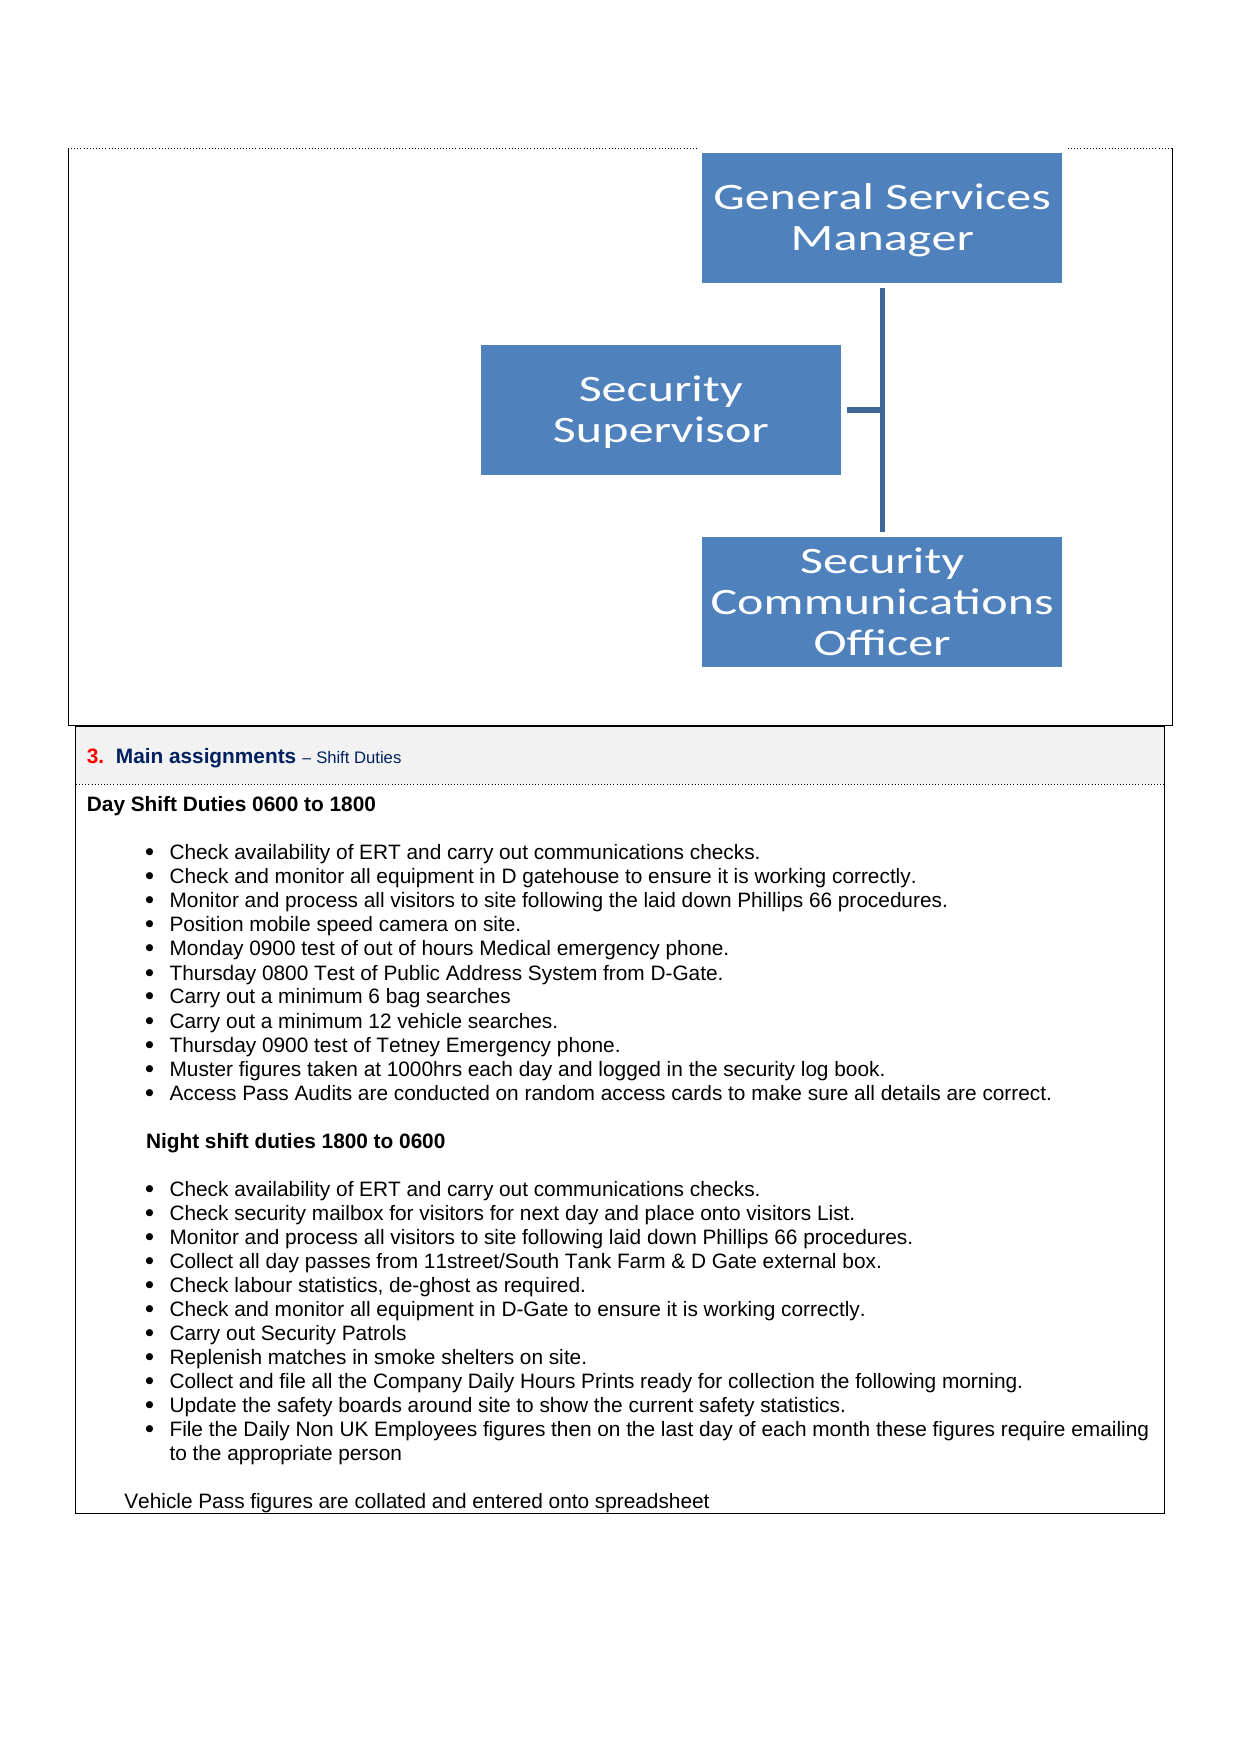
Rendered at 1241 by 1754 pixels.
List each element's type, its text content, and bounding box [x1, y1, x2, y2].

table_header 3. Main assignments – Shift Duties [76, 727, 1164, 784]
table_cell [69, 148, 1172, 725]
table_cell Day Shift Duties 0600 to 1800 Check availability of ERT and carry out communications checks. Check and monitor all equipment in D gatehouse to ensure it is working correctly. Monitor and process all visitors to site following the laid down Phillips 66 procedures. Position mobile speed camera on site. Monday 0900 test of out of hours Medical emergency phone. Thursday 0800 Test of Public Address System from D-Gate. Carry out a minimum 6 bag searches Carry out a minimum 12 vehicle searches. Thursday 0900 test of Tetney Emergency phone. Muster figures taken at 1000hrs each day and logged in the security log book. Audits are conducted on random access cards to make sure all details are correct. Night shift duties 1800 to 0600 Check availability of ERT and carry out communications checks. Check security mailbox for visitors for next day and place onto visitors List. Monitor and process all visitors to site following laid down Phillips 66 procedures. Collect all day passes from 11street/South Tank Farm & D Gate external box. Check labour statistics, de-ghost as required. Check and monitor all equipment in D-Gate to ensure it is working correctly. Carry out Security Patrols Replenish matches in smoke shelters on site. Collect and file all the Company Daily Hours Prints ready for collection the following morning. Update the safety boards around site to show the current safety statistics. File the Daily Non UK Employees figures then on the last day of each month these figures require emailing to the appropriate person figures are collated and entered onto spreadsheet [76, 784, 1164, 1513]
